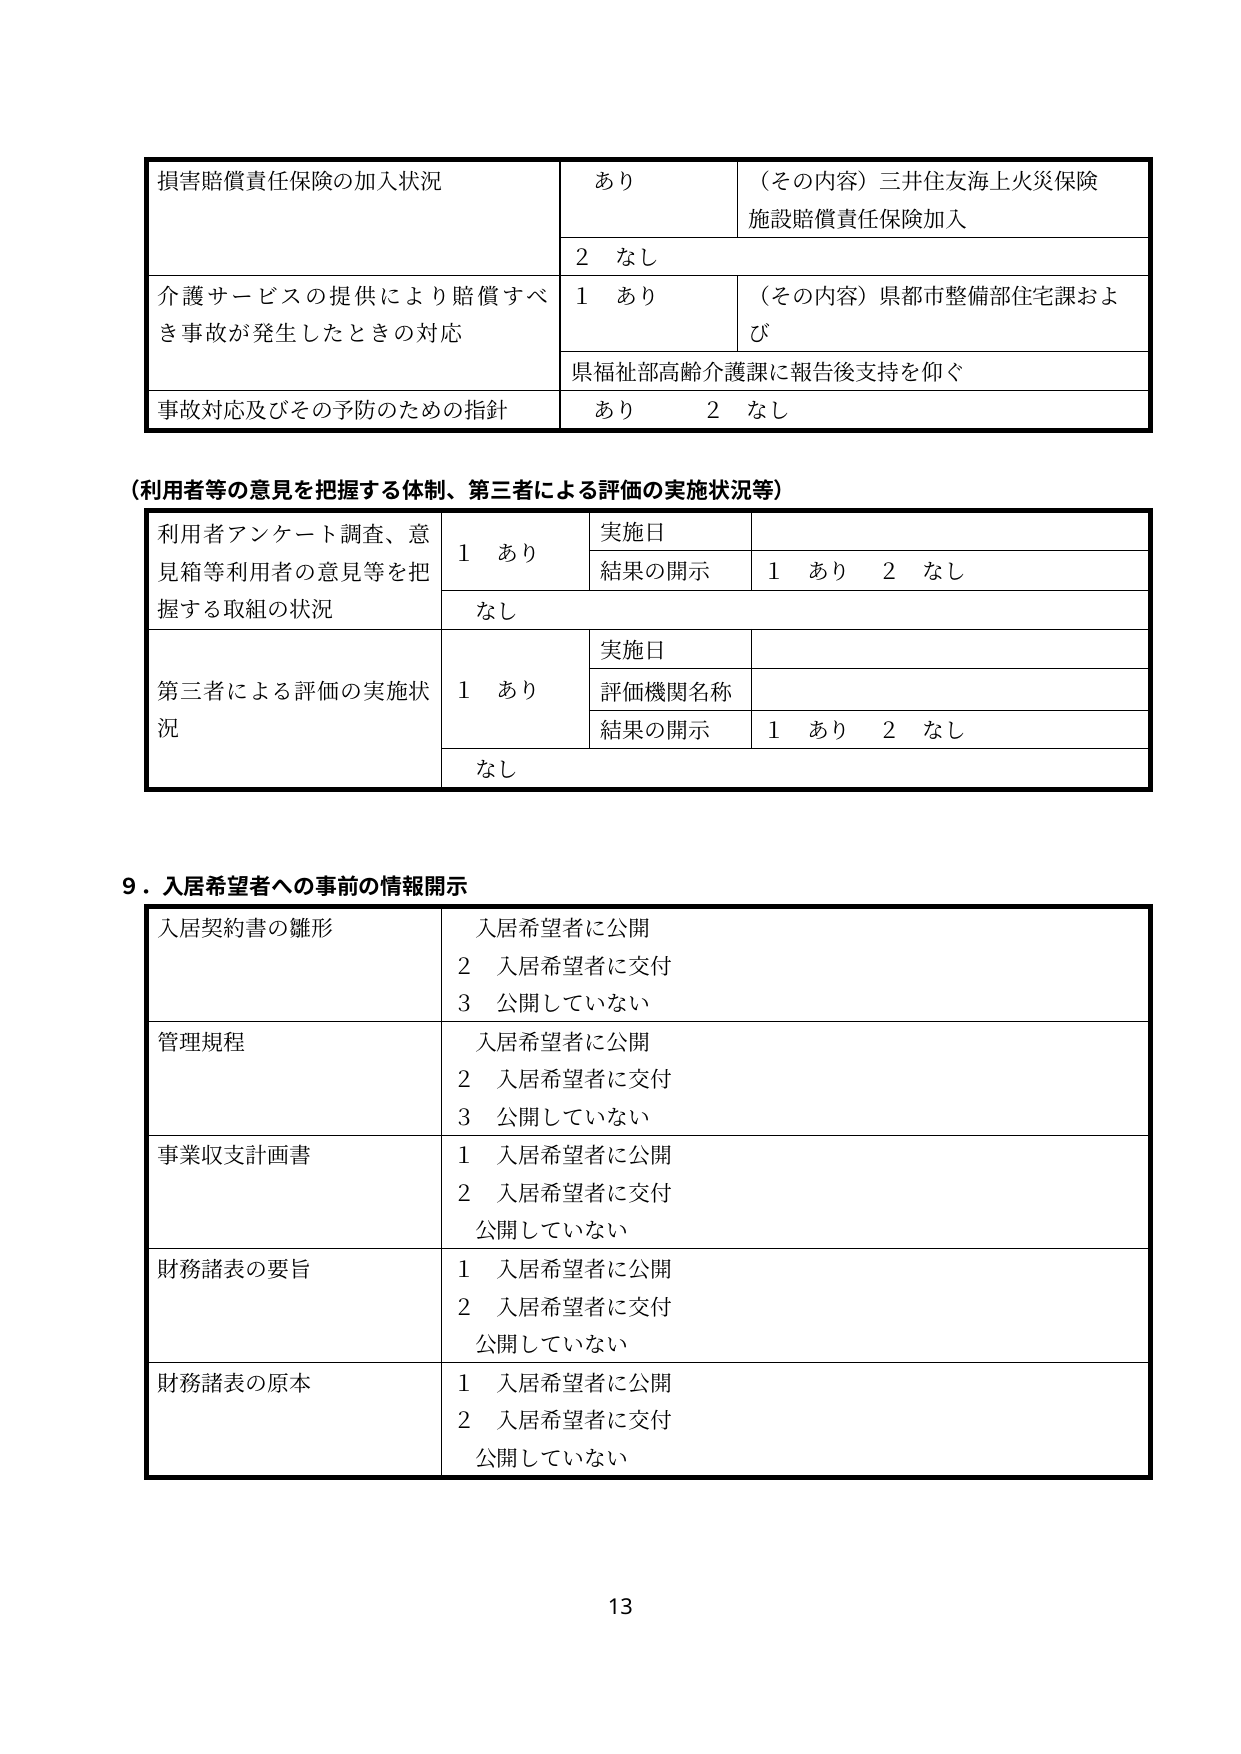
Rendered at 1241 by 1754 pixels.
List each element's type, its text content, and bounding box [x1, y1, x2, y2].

table_cell １ あり ２ なし [752, 711, 1148, 748]
table_cell １ 入居希望者に公開 ２ 入居希望者に交付 公開していない [442, 1363, 1148, 1475]
table_cell 評価機関名称 [590, 669, 751, 710]
table_cell ２ なし [561, 238, 1148, 275]
table_cell 管理規程 [149, 1022, 441, 1135]
table_cell 財務諸表の原本 [149, 1363, 441, 1475]
table_cell 介護サービスの提供により賠償すべき事故が発生したときの対応 [149, 276, 559, 390]
table_cell あり ２ なし [561, 391, 1148, 428]
text （利用者等の意見を把握する体制、第三者による評価の実施状況等） [118, 470, 1122, 508]
table_cell （その内容）県都市整備部住宅課および [738, 276, 1148, 351]
table_cell [752, 630, 1148, 667]
table_header 利用者アンケート調査、意見箱等利用者の意見等を把握する取組の状況 [149, 513, 441, 629]
table_cell 実施日 [590, 630, 751, 667]
table_header （その内容）三井住友海上火災保険 施設賠償責任保険加入 [738, 162, 1148, 237]
table_cell １ あり [561, 276, 737, 351]
table_header 損害賠償責任保険の加入状況 [149, 162, 559, 275]
table_cell なし [442, 591, 1148, 629]
table_header 実施日 [590, 513, 751, 550]
table_cell １ 入居希望者に公開 ２ 入居希望者に交付 公開していない [442, 1136, 1148, 1248]
table_cell 入居希望者に公開 ２ 入居希望者に交付 ３ 公開していない [442, 1022, 1148, 1135]
table_cell 結果の開示 [590, 551, 751, 590]
table_cell 第三者による評価の実施状況 [149, 630, 441, 787]
table_cell なし [442, 749, 1148, 787]
table_header [752, 513, 1148, 550]
table_cell [752, 669, 1148, 710]
table_cell １ あり ２ なし [752, 551, 1148, 590]
table_cell 県福祉部高齢介護課に報告後支持を仰ぐ [561, 352, 1148, 390]
table_cell 事業収支計画書 [149, 1136, 441, 1248]
text ９．入居希望者への事前の情報開示 [118, 866, 1122, 904]
table_cell １ あり [442, 630, 589, 748]
table_cell １ 入居希望者に公開 ２ 入居希望者に交付 公開していない [442, 1249, 1148, 1362]
table_header 入居希望者に公開 ２ 入居希望者に交付 ３ 公開していない [442, 909, 1148, 1021]
table_cell 結果の開示 [590, 711, 751, 748]
table_cell 事故対応及びその予防のための指針 [149, 391, 559, 428]
table_header あり [561, 162, 737, 237]
table_header １ あり [442, 513, 589, 590]
table_cell 財務諸表の要旨 [149, 1249, 441, 1362]
table_header 入居契約書の雛形 [149, 909, 441, 1021]
